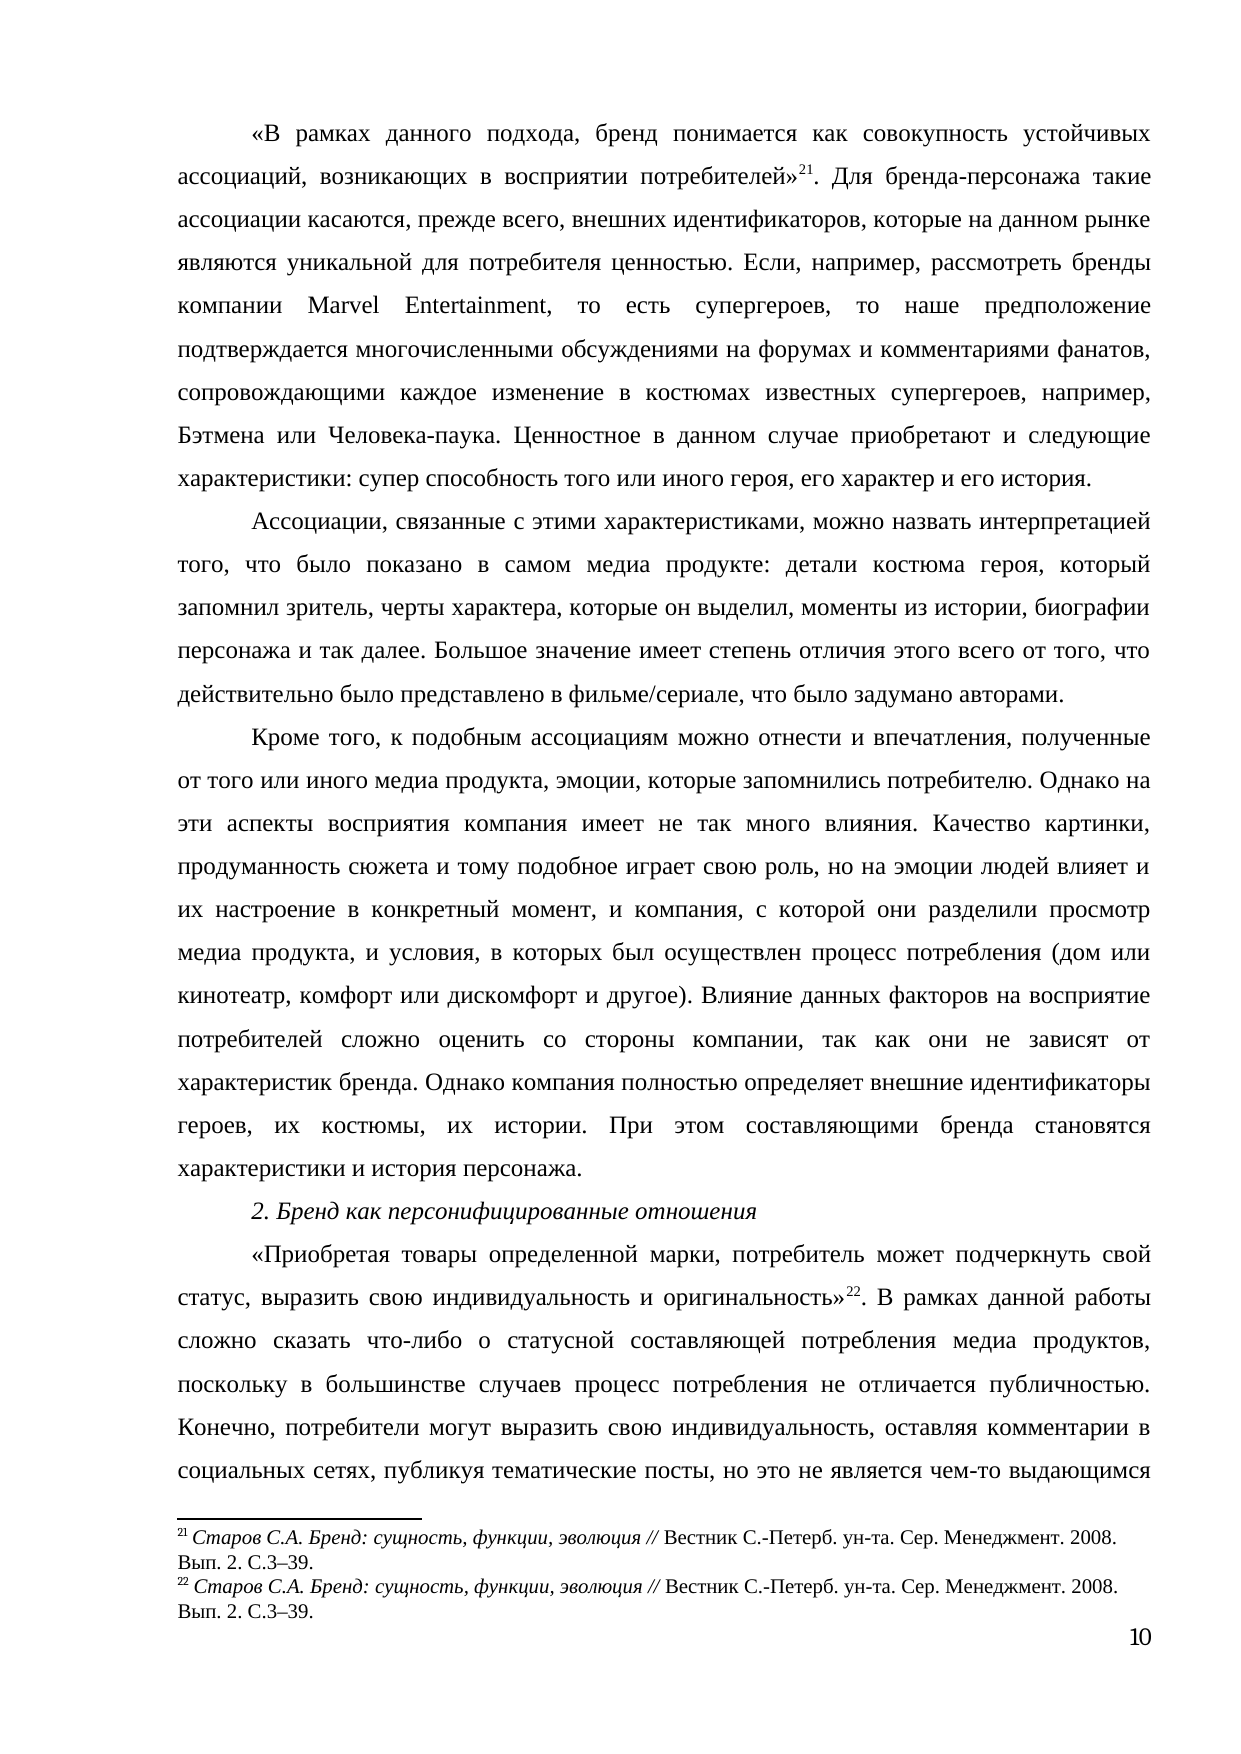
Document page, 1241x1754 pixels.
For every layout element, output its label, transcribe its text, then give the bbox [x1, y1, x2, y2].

text Кроме того, к подобным ассоциациям можно отнести и впечатления, полученные от того или иного медиа продукта, эмоции, которые запомнились потребителю. Однако на эти аспекты восприятия компания имеет не так много влияния. Качество картинки, продуманность сюжета и тому подобное играет свою роль, но на эмоции людей влияет и их настроение в конкретный момент, и компания, с которой они разделили просмотр медиа продукта, и условия, в которых был осуществлен процесс потребления (дом или кинотеатр, комфорт или дискомфорт и другое). Влияние данных факторов на восприятие потребителей сложно оценить со стороны компании, так как они не зависят от характеристик бренда. Однако компания полностью определяет внешние идентификаторы героев, их костюмы, их истории. При этом составляющими бренда становятся характеристики и история персонажа. [177, 722, 1152, 1182]
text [177, 1239, 1152, 1484]
text «В рамках данного подхода, бренд понимается как совокупность устойчивых ассоциаций, возникающих в восприятии потребителей». Для бренда-персонажа такие ассоциации касаются, прежде всего, внешних идентификаторов, которые на данном рынке являются уникальной для потребителя ценностью. Если, например, рассмотреть бренды компании Marvel Entertainment, то есть супергероев, то наше предположение подтверждается многочисленными обсуждениями на форумах и комментариями фанатов, сопровождающими каждое изменение в костюмах известных супергероев, например, Бэтмена или Человека-паука. Ценностное в данном случае приобретают и следующие характеристики: супер способность того или иного героя, его характер и его история. [177, 118, 1152, 492]
text Ассоциации, связанные с этими характеристиками, можно назвать интерпретацией того, что было показано в самом медиа продукте: детали костюма героя, который запомнил зритель, черты характера, которые он выделил, моменты из истории, биографии персонажа и так далее. Большое значение имеет степень отличия этого всего от того, что действительно было представлено в фильме/сериале, что было задумано авторами. [177, 506, 1152, 707]
text 2. Бренд как персонифицированные отношения [177, 1196, 1152, 1225]
